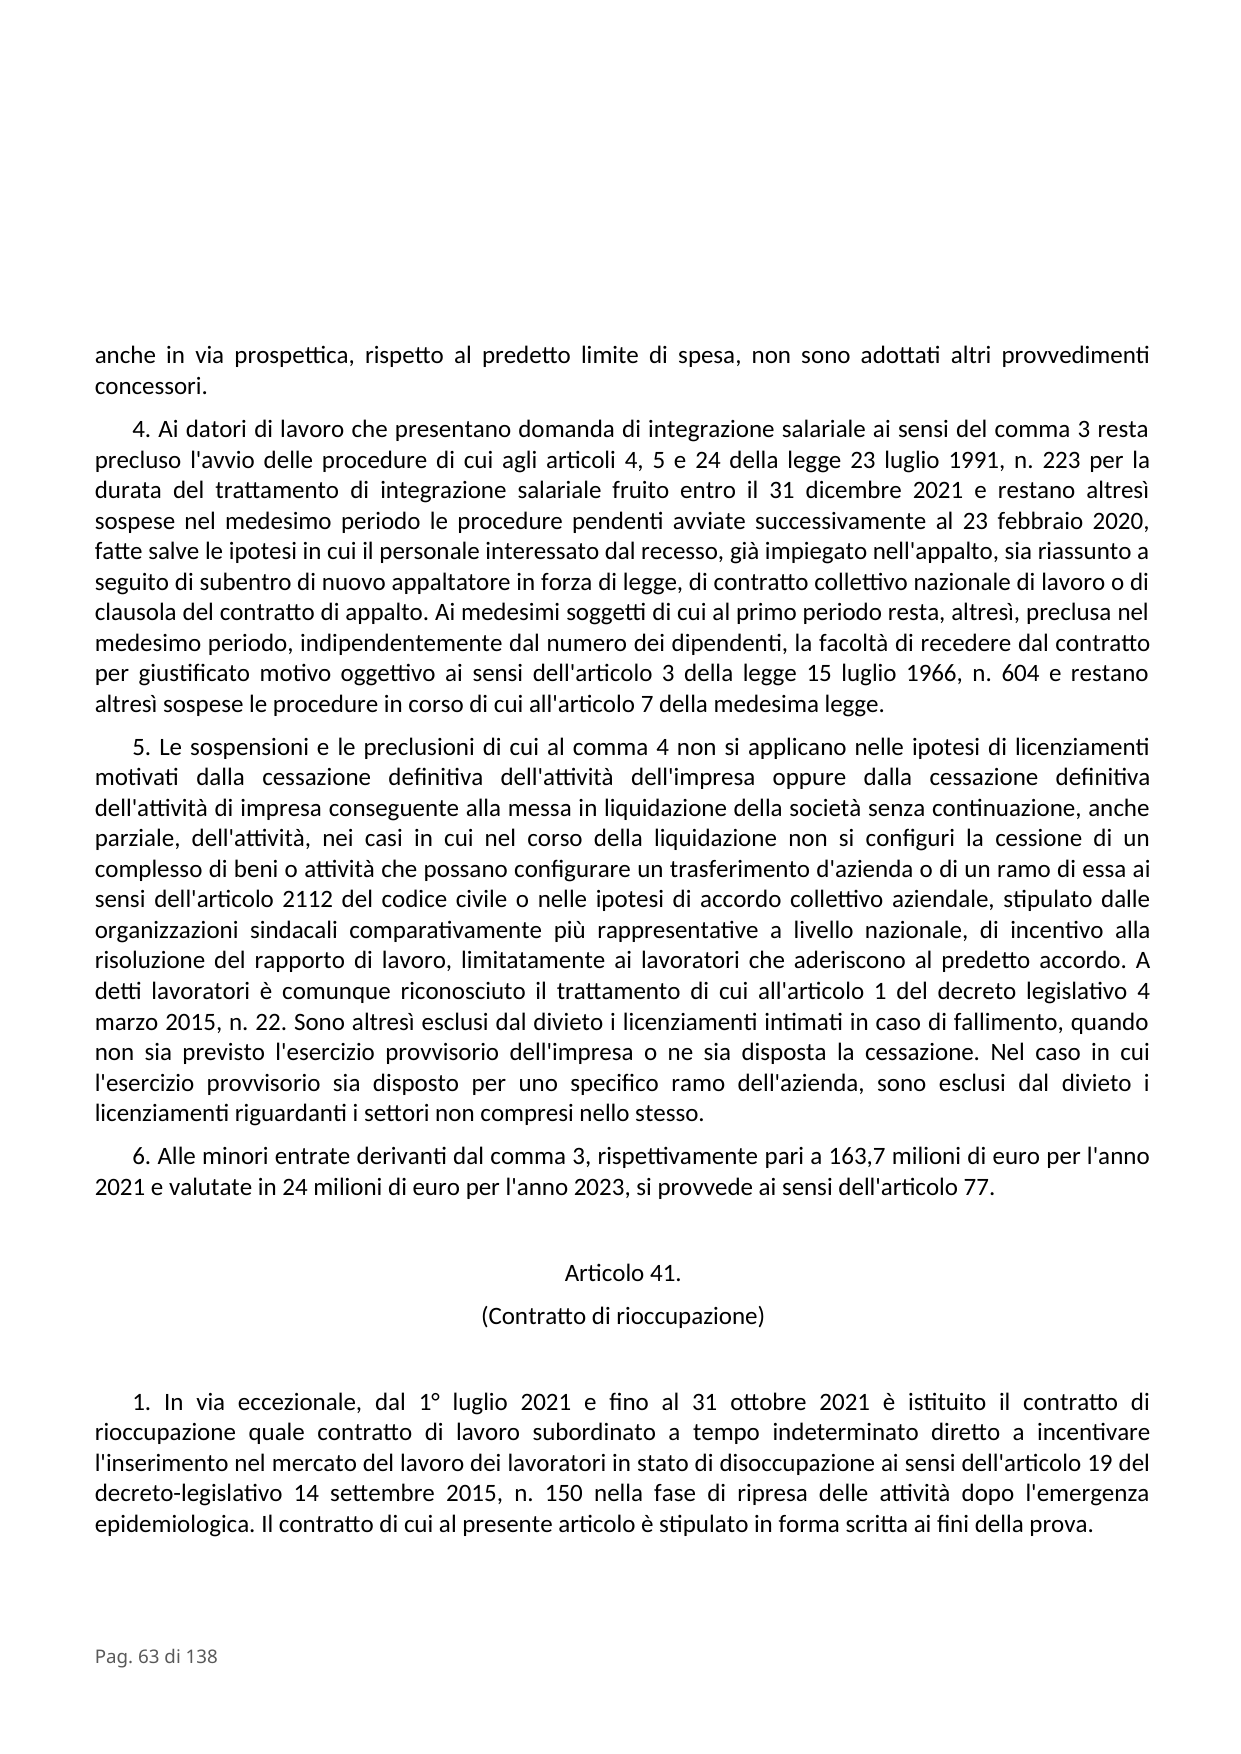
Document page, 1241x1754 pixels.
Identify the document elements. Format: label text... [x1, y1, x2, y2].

text 4. Ai datori di lavoro che presentano domanda di integrazione salariale ai sensi del comma 3 resta precluso l'avvio delle procedure di cui agli articoli 4, 5 e 24 della legge 23 luglio 1991, n. 223 per la durata del trattamento di integrazione salariale fruito entro il 31 dicembre 2021 e restano altresì sospese nel medesimo periodo le procedure pendenti avviate successivamente al 23 febbraio 2020, fatte salve le ipotesi in cui il personale interessato dal recesso, già impiegato nell'appalto, sia riassunto a seguito di subentro di nuovo appaltatore in forza di legge, di contratto collettivo nazionale di lavoro o di clausola del contratto di appalto. Ai medesimi soggetti di cui al primo periodo resta, altresì, preclusa nel medesimo periodo, indipendentemente dal numero dei dipendenti, la facoltà di recedere dal contratto per giustificato motivo oggettivo ai sensi dell'articolo 3 della legge 15 luglio 1966, n. 604 e restano altresì sospese le procedure in corso di cui all'articolo 7 della medesima legge. [94, 413, 1152, 718]
text 1. In via eccezionale, dal 1° luglio 2021 e fino al 31 ottobre 2021 è istituito il contratto di rioccupazione quale contratto di lavoro subordinato a tempo indeterminato diretto a incentivare l'inserimento nel mercato del lavoro dei lavoratori in stato di disoccupazione ai sensi dell'articolo 19 del decreto-legislativo 14 settembre 2015, n. 150 nella fase di ripresa delle attività dopo l'emergenza epidemiologica. Il contratto di cui al presente articolo è stipulato in forma scritta ai fini della prova. [94, 1386, 1152, 1538]
text (Contratto di rioccupazione) [94, 1300, 1152, 1330]
text 5. Le sospensioni e le preclusioni di cui al comma 4 non si applicano nelle ipotesi di licenziamenti motivati dalla cessazione definitiva dell'attività dell'impresa oppure dalla cessazione definitiva dell'attività di impresa conseguente alla messa in liquidazione della società senza continuazione, anche parziale, dell'attività, nei casi in cui nel corso della liquidazione non si configuri la cessione di un complesso di beni o attività che possano configurare un trasferimento d'azienda o di un ramo di essa ai sensi dell'articolo 2112 del codice civile o nelle ipotesi di accordo collettivo aziendale, stipulato dalle organizzazioni sindacali comparativamente più rappresentative a livello nazionale, di incentivo alla risoluzione del rapporto di lavoro, limitatamente ai lavoratori che aderiscono al predetto accordo. A detti lavoratori è comunque riconosciuto il trattamento di cui all'articolo 1 del decreto legislativo 4 marzo 2015, n. 22. Sono altresì esclusi dal divieto i licenziamenti intimati in caso di fallimento, quando non sia previsto l'esercizio provvisorio dell'impresa o ne sia disposta la cessazione. Nel caso in cui l'esercizio provvisorio sia disposto per uno specifico ramo dell'azienda, sono esclusi dal divieto i licenziamenti riguardanti i settori non compresi nello stesso. [94, 731, 1152, 1128]
text Articolo 41. [94, 1257, 1152, 1287]
text 6. Alle minori entrate derivanti dal comma 3, rispettivamente pari a 163,7 milioni di euro per l'anno 2021 e valutate in 24 milioni di euro per l'anno 2023, si provvede ai sensi dell'articolo 77. [94, 1140, 1152, 1201]
